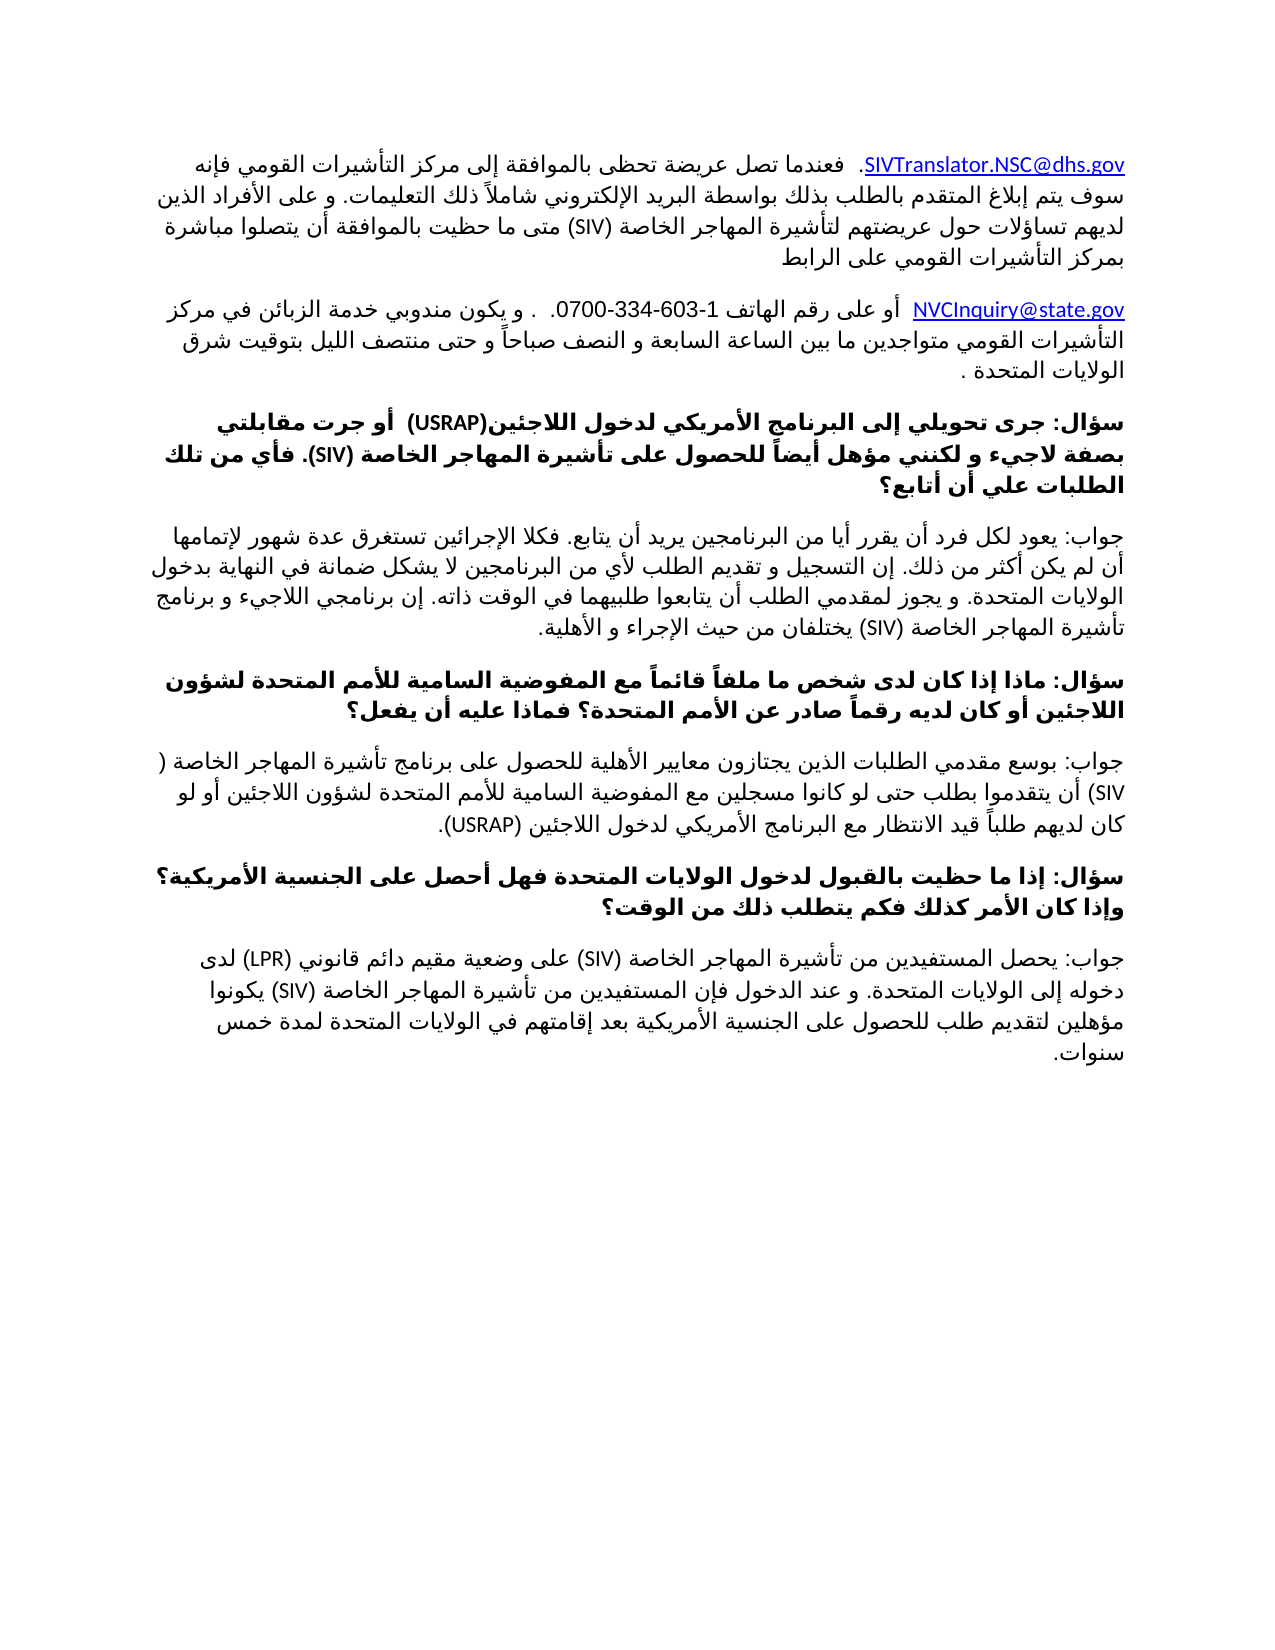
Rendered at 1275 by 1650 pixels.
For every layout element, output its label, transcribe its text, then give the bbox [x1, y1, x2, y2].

text جواب: بوسع مقدمي الطلبات الذين يجتازون معايير الأهلية للحصول على برنامج تأشيرة المهاجر الخاصة (SIV) أن يتقدموا بطلب حتى لو كانوا مسجلين مع المفوضية السامية للأمم المتحدة لشؤون اللاجئين أو لو كان لديهم طلباً قيد الانتظار مع البرنامج الأمريكي لدخول اللاجئين (USRAP). [150, 748, 1125, 838]
text NVCInquiry@state.gov أو على رقم الهاتف 1-603-334-0700. . و يكون مندوبي خدمة الزبائن في مركز التأشيرات القومي متواجدين ما بين الساعة السابعة و النصف صباحاً و حتى منتصف الليل بتوقيت شرق الولايات المتحدة . [150, 295, 1125, 383]
text SIVTranslator.NSC@dhs.gov. فعندما تصل عريضة تحظى بالموافقة إلى مركز التأشيرات القومي فإنه سوف يتم إبلاغ المتقدم بالطلب بذلك بواسطة البريد الإلكتروني شاملاً ذلك التعليمات. و على الأفراد الذين لديهم تساؤلات حول عريضتهم لتأشيرة المهاجر الخاصة (SIV) متى ما حظيت بالموافقة أن يتصلوا مباشرة بمركز التأشيرات القومي على الرابط [150, 150, 1125, 270]
text جواب: يحصل المستفيدين من تأشيرة المهاجر الخاصة (SIV) على وضعية مقيم دائم قانوني (LPR) لدى دخوله إلى الولايات المتحدة. و عند الدخول فإن المستفيدين من تأشيرة المهاجر الخاصة (SIV) يكونوا مؤهلين لتقديم طلب للحصول على الجنسية الأمريكية بعد إقامتهم في الولايات المتحدة لمدة خمس سنوات. [150, 944, 1125, 1065]
text سؤال: ماذا إذا كان لدى شخص ما ملفاً قائماً مع المفوضية السامية للأمم المتحدة لشؤون اللاجئين أو كان لديه رقماً صادر عن الأمم المتحدة؟ فماذا عليه أن يفعل؟ [150, 667, 1125, 723]
text جواب: يعود لكل فرد أن يقرر أيا من البرنامجين يريد أن يتابع. فكلا الإجرائين تستغرق عدة شهور لإتمامها أن لم يكن أكثر من ذلك. إن التسجيل و تقديم الطلب لأي من البرنامجين لا يشكل ضمانة في النهاية بدخول الولايات المتحدة. و يجوز لمقدمي الطلب أن يتابعوا طلبيهما في الوقت ذاته. إن برنامجي اللاجيء و برنامج تأشيرة المهاجر الخاصة (SIV) يختلفان من حيث الإجراء و الأهلية. [150, 523, 1125, 642]
text سؤال: جرى تحويلي إلى البرنامج الأمريكي لدخول اللاجئين(USRAP) أو جرت مقابلتي بصفة لاجيء و لكنني مؤهل أيضاً للحصول على تأشيرة المهاجر الخاصة (SIV). فأي من تلك الطلبات علي أن أتابع؟ [150, 408, 1125, 498]
text سؤال: إذا ما حظيت بالقبول لدخول الولايات المتحدة فهل أحصل على الجنسية الأمريكية؟ وإذا كان الأمر كذلك فكم يتطلب ذلك من الوقت؟ [150, 863, 1125, 920]
